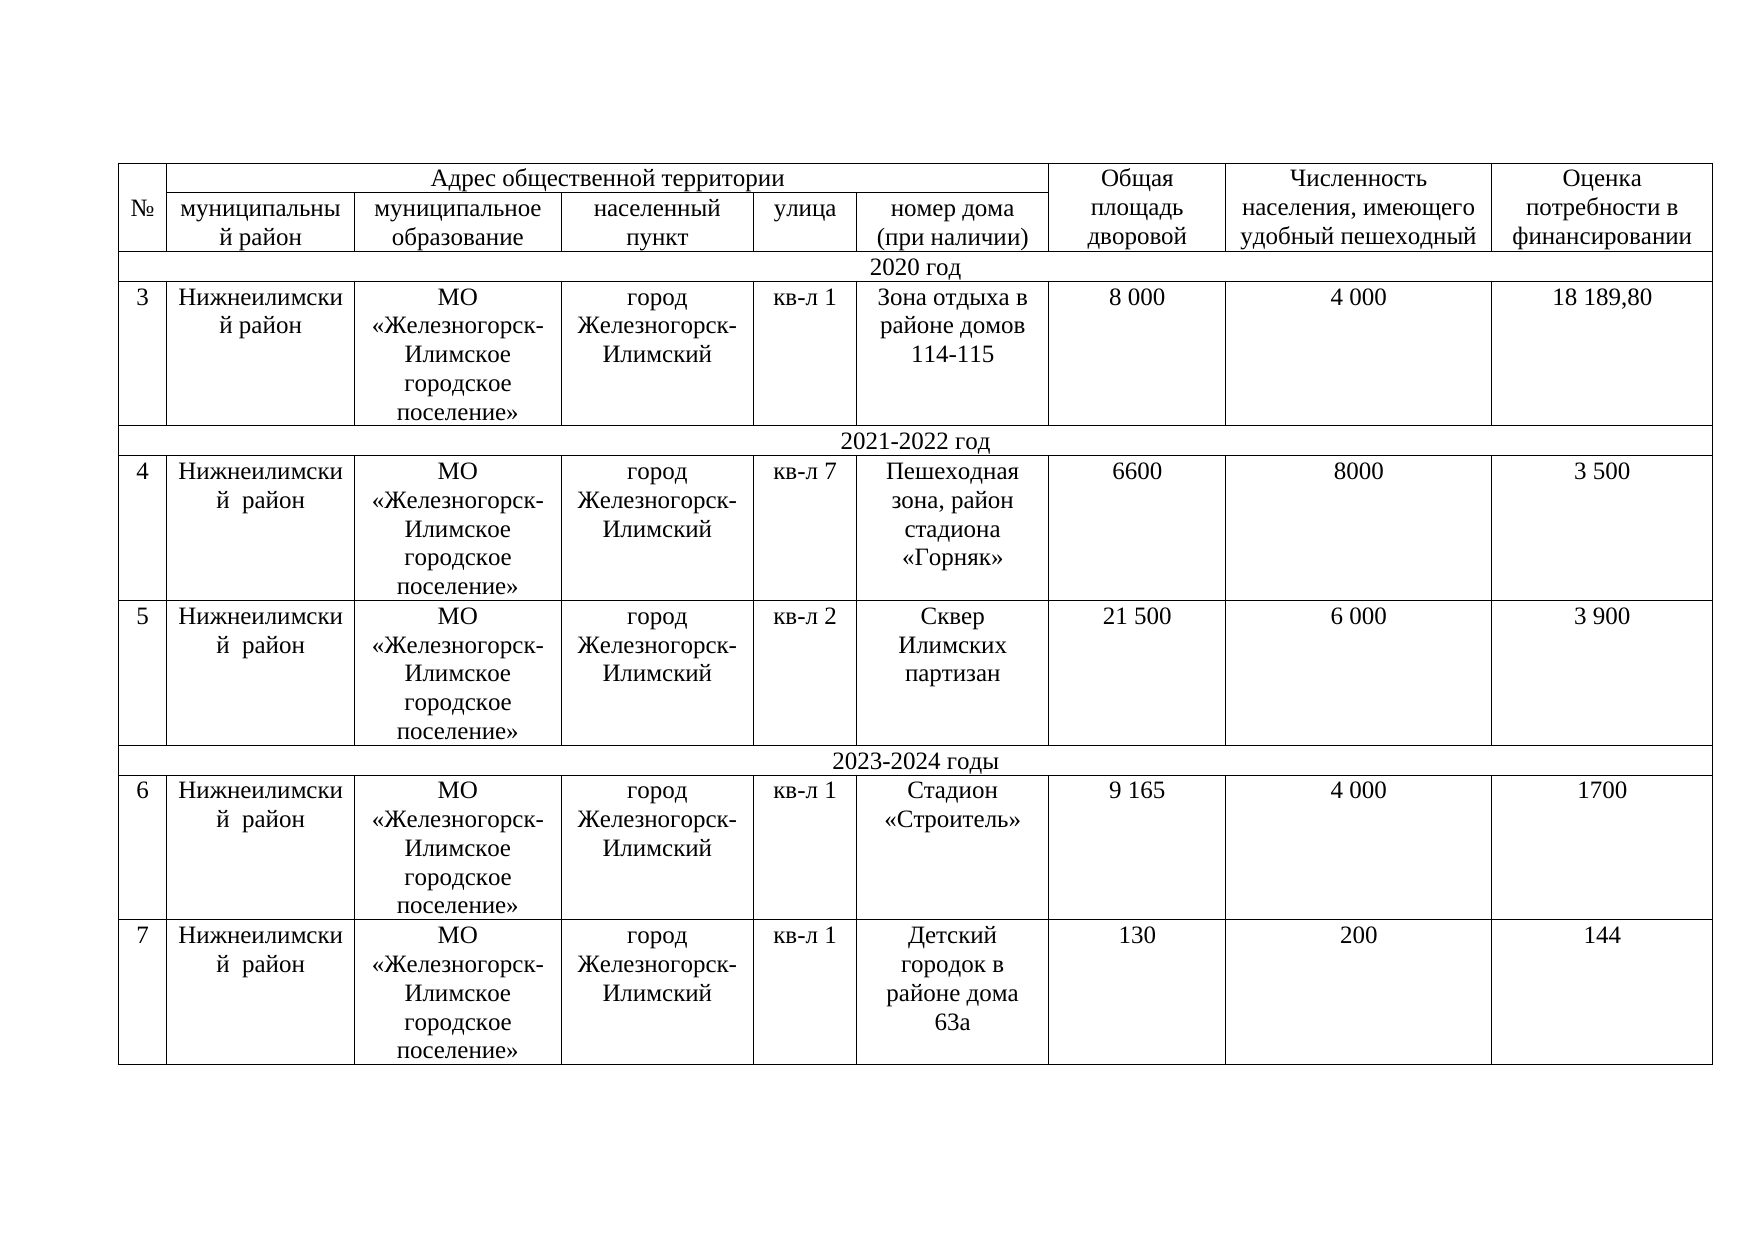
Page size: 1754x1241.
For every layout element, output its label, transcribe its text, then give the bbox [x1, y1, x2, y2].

table_cell 3 [119, 282, 166, 425]
table_cell 2023-2024 годы [119, 746, 1712, 774]
table_header Численность населения, имеющего удобный пешеходный доступ к основным площадкам территории, чел., чел. [1226, 164, 1491, 251]
table_cell 4 [119, 456, 166, 600]
table_cell Нижнеилимский район [167, 282, 354, 425]
table_cell Нижнеилимский район [167, 601, 354, 745]
table_cell МО «Железногорск-Илимское городское поселение» [355, 920, 561, 1064]
table_cell 8 000 [1049, 282, 1225, 425]
table_cell кв-л 7 [754, 456, 856, 600]
table_cell кв-л 2 [754, 601, 856, 745]
table_cell город Железногорск-Илимский [562, 456, 753, 600]
table_cell МО «Железногорск-Илимское городское поселение» [355, 776, 561, 919]
table_cell кв-л 1 [754, 282, 856, 425]
table_header Общая площадь дворовой территории, кв.м. [1049, 164, 1225, 251]
table_cell кв-л 1 [754, 920, 856, 1064]
table_cell 144 [1492, 920, 1712, 1064]
table_cell 7 [119, 920, 166, 1064]
table_cell 4 000 [1226, 776, 1491, 919]
table_cell Нижнеилимский район [167, 776, 354, 919]
table_cell 2021-2022 год [119, 426, 1712, 455]
table_cell МО «Железногорск-Илимское городское поселение» [355, 601, 561, 745]
table_cell 21 500 [1049, 601, 1225, 745]
table_cell город Железногорск-Илимский [562, 601, 753, 745]
table_cell 130 [1049, 920, 1225, 1064]
table_header Оценка потребности в финансировании на восстановление благоустройства территории, тыс. руб. [1492, 164, 1712, 251]
table_cell улица [754, 193, 856, 251]
table_cell 8000 [1226, 456, 1491, 600]
table_cell город Железногорск-Илимский [562, 282, 753, 425]
table_cell населенный пункт [562, 193, 753, 251]
table_cell 6600 [1049, 456, 1225, 600]
table_cell 4 000 [1226, 282, 1491, 425]
table_cell муниципальный район [167, 193, 354, 251]
table_cell Пешеходная зона, район стадиона «Горняк» [857, 456, 1048, 600]
table_cell Нижнеилимский район [167, 456, 354, 600]
table_cell 5 [119, 601, 166, 745]
table_cell муниципальное образование [355, 193, 561, 251]
table_cell город Железногорск-Илимский [562, 776, 753, 919]
table_cell 3 900 [1492, 601, 1712, 745]
table_cell Зона отдыха в районе домов 114-115 [857, 282, 1048, 425]
table_cell Сквер Илимских партизан [857, 601, 1048, 745]
table_cell кв-л 1 [754, 776, 856, 919]
table_header № [119, 164, 166, 251]
table_cell 9 165 [1049, 776, 1225, 919]
table_cell номер дома (при наличии) [857, 193, 1048, 251]
table_cell МО «Железногорск-Илимское городское поселение» [355, 282, 561, 425]
table_cell 200 [1226, 920, 1491, 1064]
table_cell МО «Железногорск-Илимское городское поселение» [355, 456, 561, 600]
table_cell 18 189,80 [1492, 282, 1712, 425]
table_cell 3 500 [1492, 456, 1712, 600]
table_cell Нижнеилимский район [167, 920, 354, 1064]
table_cell город Железногорск-Илимский [562, 920, 753, 1064]
table_cell Детский городок в районе дома 63а [857, 920, 1048, 1064]
table_header Адрес общественной территории [167, 164, 1048, 192]
table_cell 1700 [1492, 776, 1712, 919]
table_cell Стадион «Строитель» [857, 776, 1048, 919]
table_cell 6 000 [1226, 601, 1491, 745]
table_cell 6 [119, 776, 166, 919]
table_cell 2020 год [119, 252, 1712, 281]
